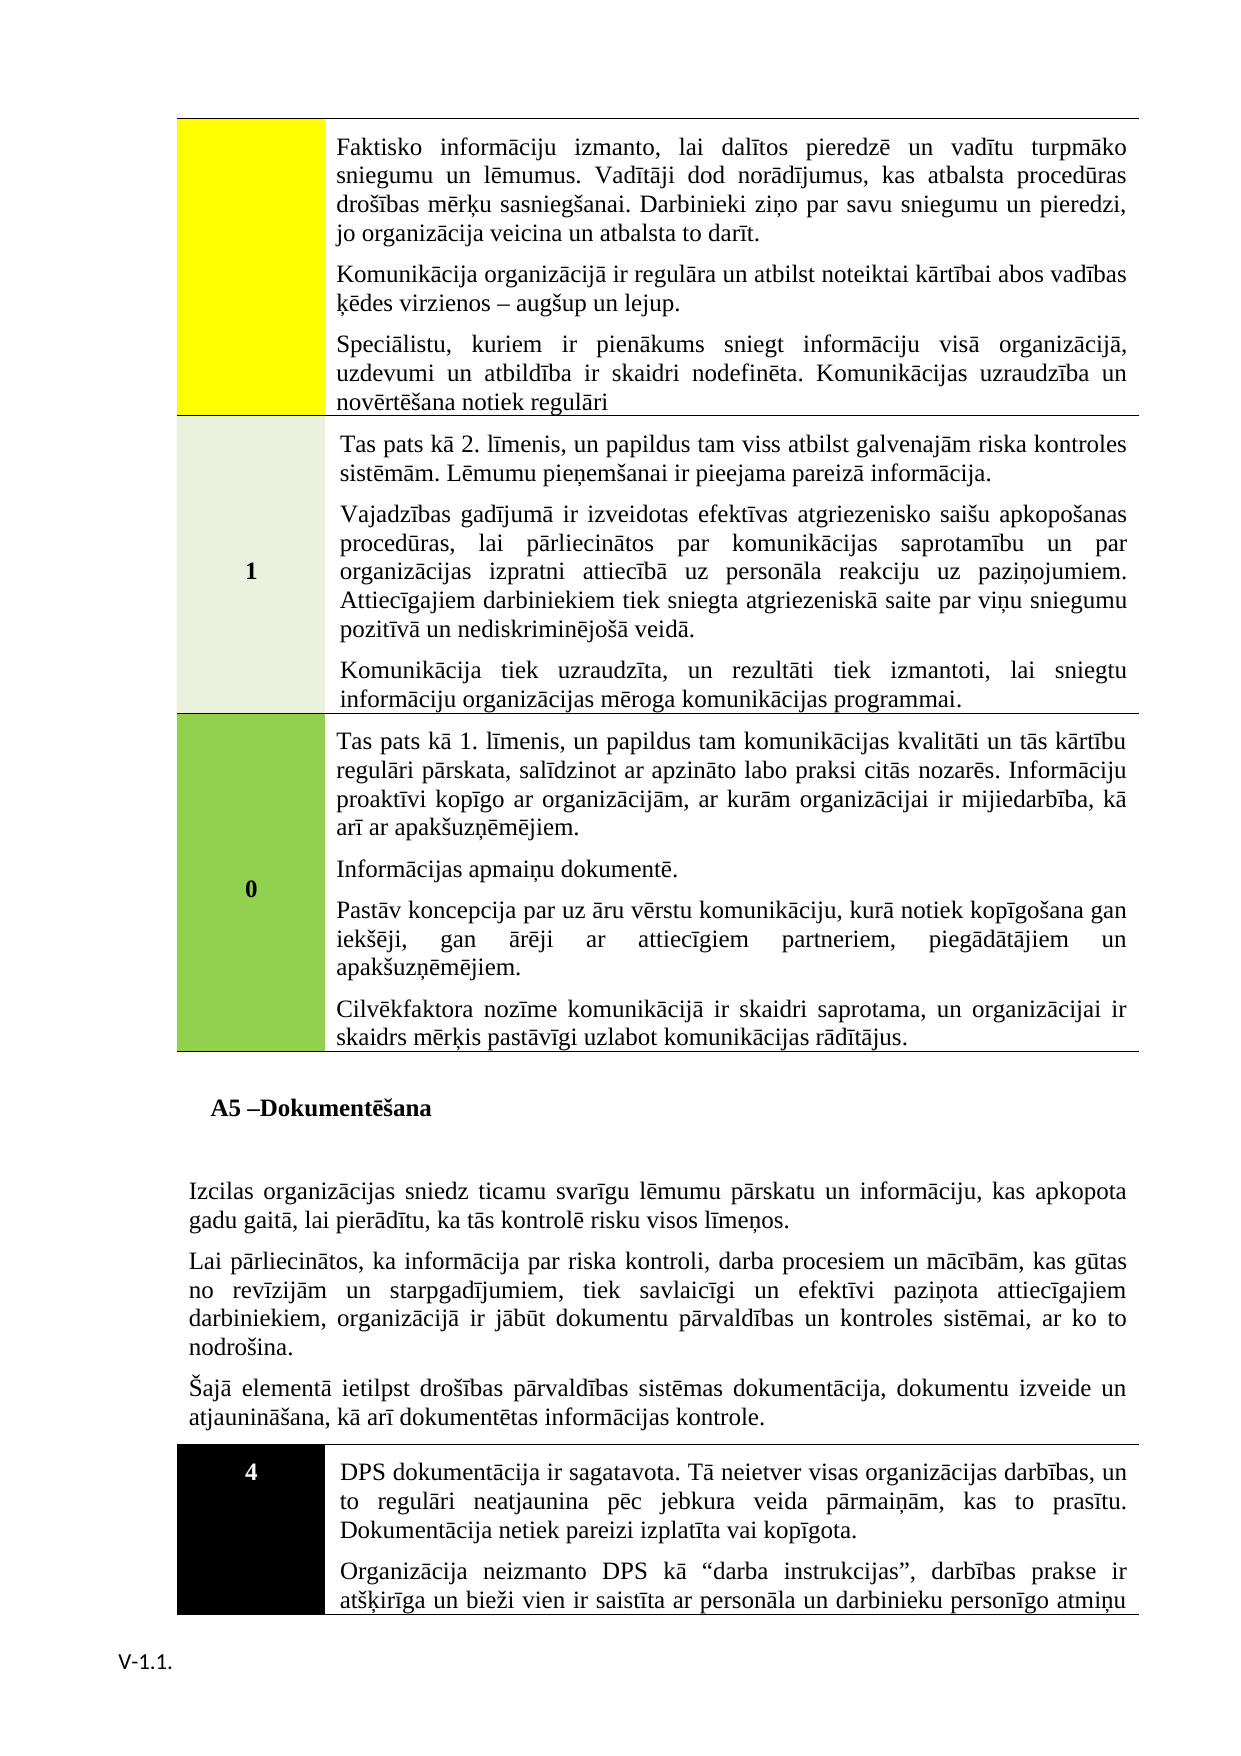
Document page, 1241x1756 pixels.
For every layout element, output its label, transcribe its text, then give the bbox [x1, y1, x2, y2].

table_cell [325, 119, 1139, 415]
table_cell 1 [177, 416, 325, 713]
table_cell 2 [177, 119, 325, 415]
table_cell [325, 1445, 1139, 1614]
table_cell 4 [177, 1445, 325, 1614]
table_cell A5 –Dokumentēšana Izcilas organizācijas sniedz ticamu svarīgu lēmumu pārskatu un informāciju, kas apkopota gadu gaitā, lai pierādītu, ka tās kontrolē risku visos līmeņos. Lai pārliecinātos, ka informācija par riska kontroli, darba procesiem un mācībām, kas gūtas no revīzijām un starpgadījumiem, tiek savlaicīgi un efektīvi paziņota attiecīgajiem darbiniekiem, organizācijā ir jābūt dokumentu pārvaldības un kontroles sistēmai, ar ko to nodrošina. Šajā elementā ietilpst drošības pārvaldības sistēmas dokumentācija, dokumentu izveide un atjaunināšana, kā arī dokumentētas informācijas kontrole. [177, 1052, 1139, 1443]
table_cell Tas pats kā 2. līmenis, un papildus tam viss atbilst galvenajām riska kontroles sistēmām. Lēmumu pieņemšanai ir pieejama pareizā informācija. Vajadzības gadījumā ir izveidotas efektīvas atgriezenisko saišu apkopošanas procedūras, lai pārliecinātos par komunikācijas saprotamību un par organizācijas izpratni attiecībā uz personāla reakciju uz paziņojumiem. Attiecīgajiem darbiniekiem tiek sniegta atgriezeniskā saite par viņu sniegumu pozitīvā un nediskriminējošā veidā. Komunikācija tiek uzraudzīta, un rezultāti tiek izmantoti, lai sniegtu informāciju organizācijas mēroga komunikācijas programmai. [325, 416, 1139, 713]
table_cell Tas pats kā 1. līmenis, un papildus tam komunikācijas kvalitāti un tās kārtību regulāri pārskata, salīdzinot ar apzināto labo praksi citās nozarēs. Informāciju proaktīvi kopīgo ar organizācijām, ar kurām organizācijai ir mijiedarbība, kā arī ar apakšuzņēmējiem. Informācijas apmaiņu dokumentē. Pastāv koncepcija par uz āru vērstu komunikāciju, kurā notiek kopīgošana gan iekšēji, gan ārēji ar attiecīgiem partneriem, piegādātājiem un apakšuzņēmējiem. Cilvēkfaktora nozīme komunikācijā ir skaidri saprotama, un organizācijai ir skaidrs mērķis pastāvīgi uzlabot komunikācijas rādītājus. [325, 714, 1139, 1051]
table_cell 0 [177, 714, 325, 1051]
